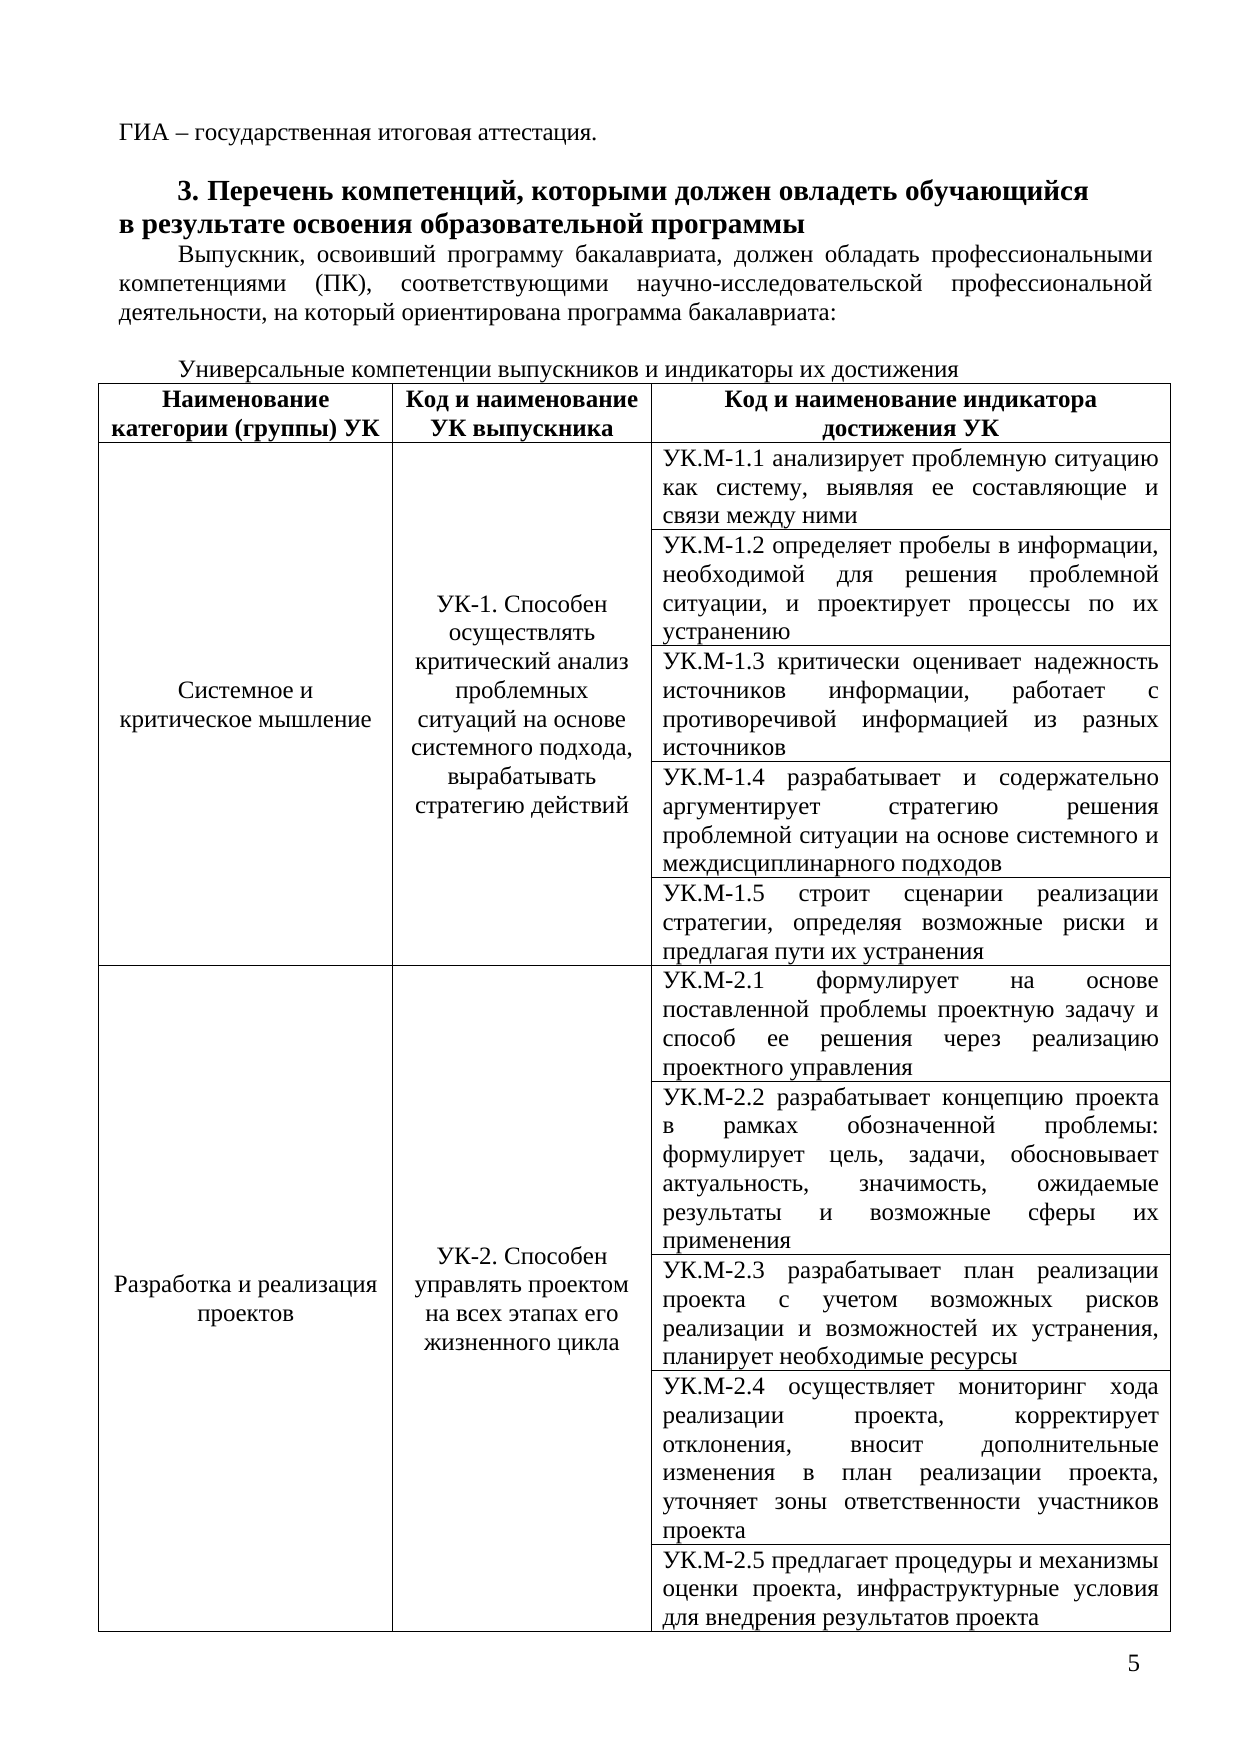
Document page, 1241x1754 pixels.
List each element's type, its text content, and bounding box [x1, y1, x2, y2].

table_header Код и наименование индикатора достижения УК [652, 384, 1170, 442]
table_cell УК.М-1.5 строит сценарии реализации стратегии, определяя возможные риски и предлагая пути их устранения [652, 878, 1170, 964]
table_cell УК-2. Способен управлять проектом на всех этапах его жизненного цикла [393, 966, 651, 1631]
table_cell УК.М-2.2 разрабатывает концепцию проекта в рамках обозначенной проблемы: формулирует цель, задачи, обосновывает актуальность, значимость, ожидаемые результаты и возможные сферы их применения [652, 1082, 1170, 1254]
text Выпускник, освоивший программу бакалавриата, должен обладать профессиональными компетенциями (ПК), соответствующими научно-исследовательской профессиональной деятельности, на который ориентирована программа бакалавриата: [119, 239, 1153, 326]
table_cell Системное и критическое мышление [99, 443, 392, 964]
text ГИА – государственная итоговая аттестация. [119, 117, 1171, 145]
table_cell Разработка и реализация проектов [99, 966, 392, 1631]
table_cell УК.М-2.5 предлагает процедуры и механизмы оценки проекта, инфраструктурные условия для внедрения результатов проекта [652, 1545, 1170, 1631]
table_cell УК-1. Способен осуществлять критический анализ проблемных ситуаций на основе системного подхода, вырабатывать стратегию действий [393, 443, 651, 964]
list Перечень компетенций, которыми должен овладеть обучающийся в результате освоения образовательной программы [119, 175, 1089, 239]
table_header Код и наименование УК выпускника [393, 384, 651, 442]
text Универсальные компетенции выпускников и индикаторы их достижения [119, 354, 1153, 383]
table_cell УК.М-1.4 разрабатывает и содержательно аргументирует стратегию решения проблемной ситуации на основе системного и междисциплинарного подходов [652, 762, 1170, 877]
table_cell УК.М-2.3 разрабатывает план реализации проекта с учетом возможных рисков реализации и возможностей их устранения, планирует необходимые ресурсы [652, 1255, 1170, 1370]
table_cell УК.М-2.1 формулирует на основе поставленной проблемы проектную задачу и способ ее решения через реализацию проектного управления [652, 966, 1170, 1081]
table_cell УК.М-1.3 критически оценивает надежность источников информации, работает с противоречивой информацией из разных источников [652, 646, 1170, 761]
table_cell УК.М-1.2 определяет пробелы в информации, необходимой для решения проблемной ситуации, и проектирует процессы по их устранению [652, 530, 1170, 645]
table_cell УК.М-1.1 анализирует проблемную ситуацию как систему, выявляя ее составляющие и связи между ними [652, 443, 1170, 529]
table_cell УК.М-2.4 осуществляет мониторинг хода реализации проекта, корректирует отклонения, вносит дополнительные изменения в план реализации проекта, уточняет зоны ответственности участников проекта [652, 1371, 1170, 1544]
table_header Наименование категории (группы) УК [99, 384, 392, 442]
